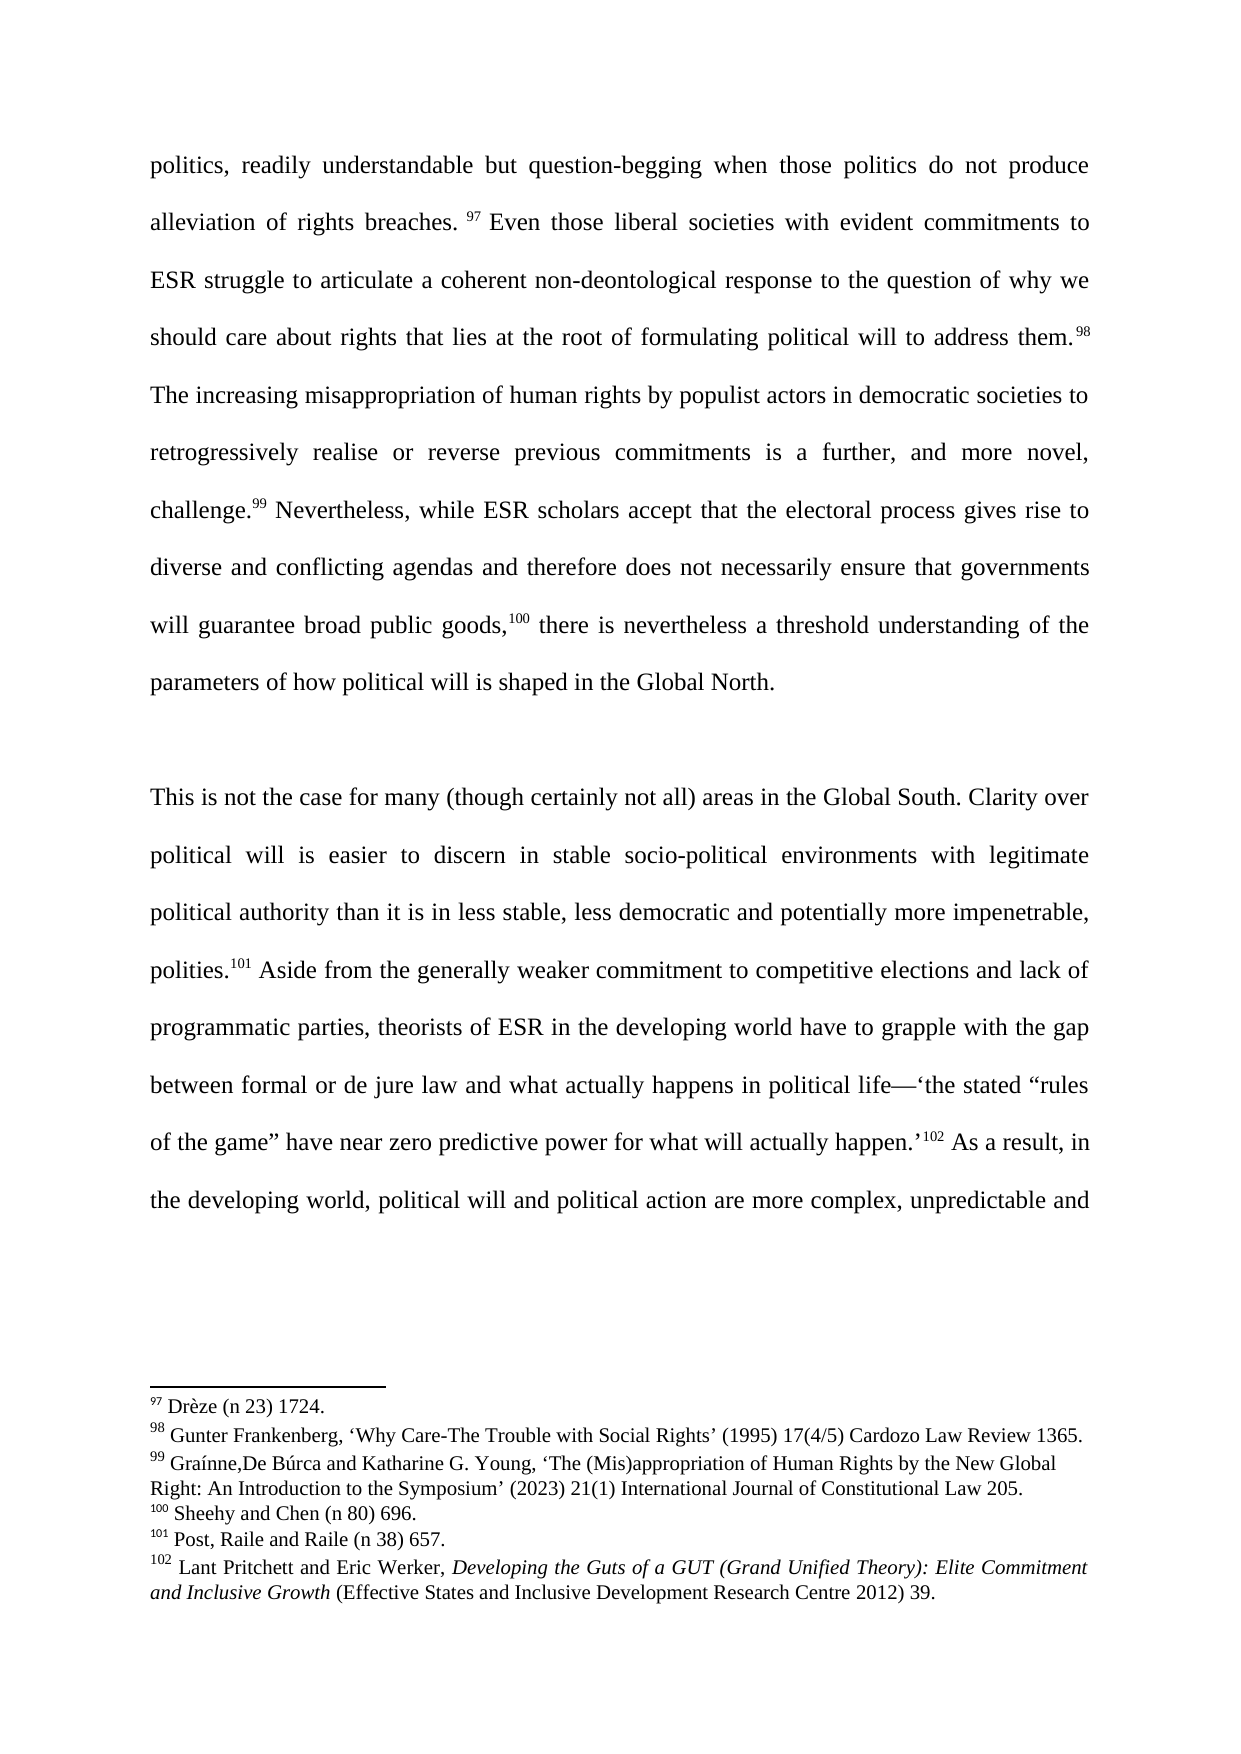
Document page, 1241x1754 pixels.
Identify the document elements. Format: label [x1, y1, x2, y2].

text [150, 150, 1090, 696]
text [150, 782, 1090, 1271]
